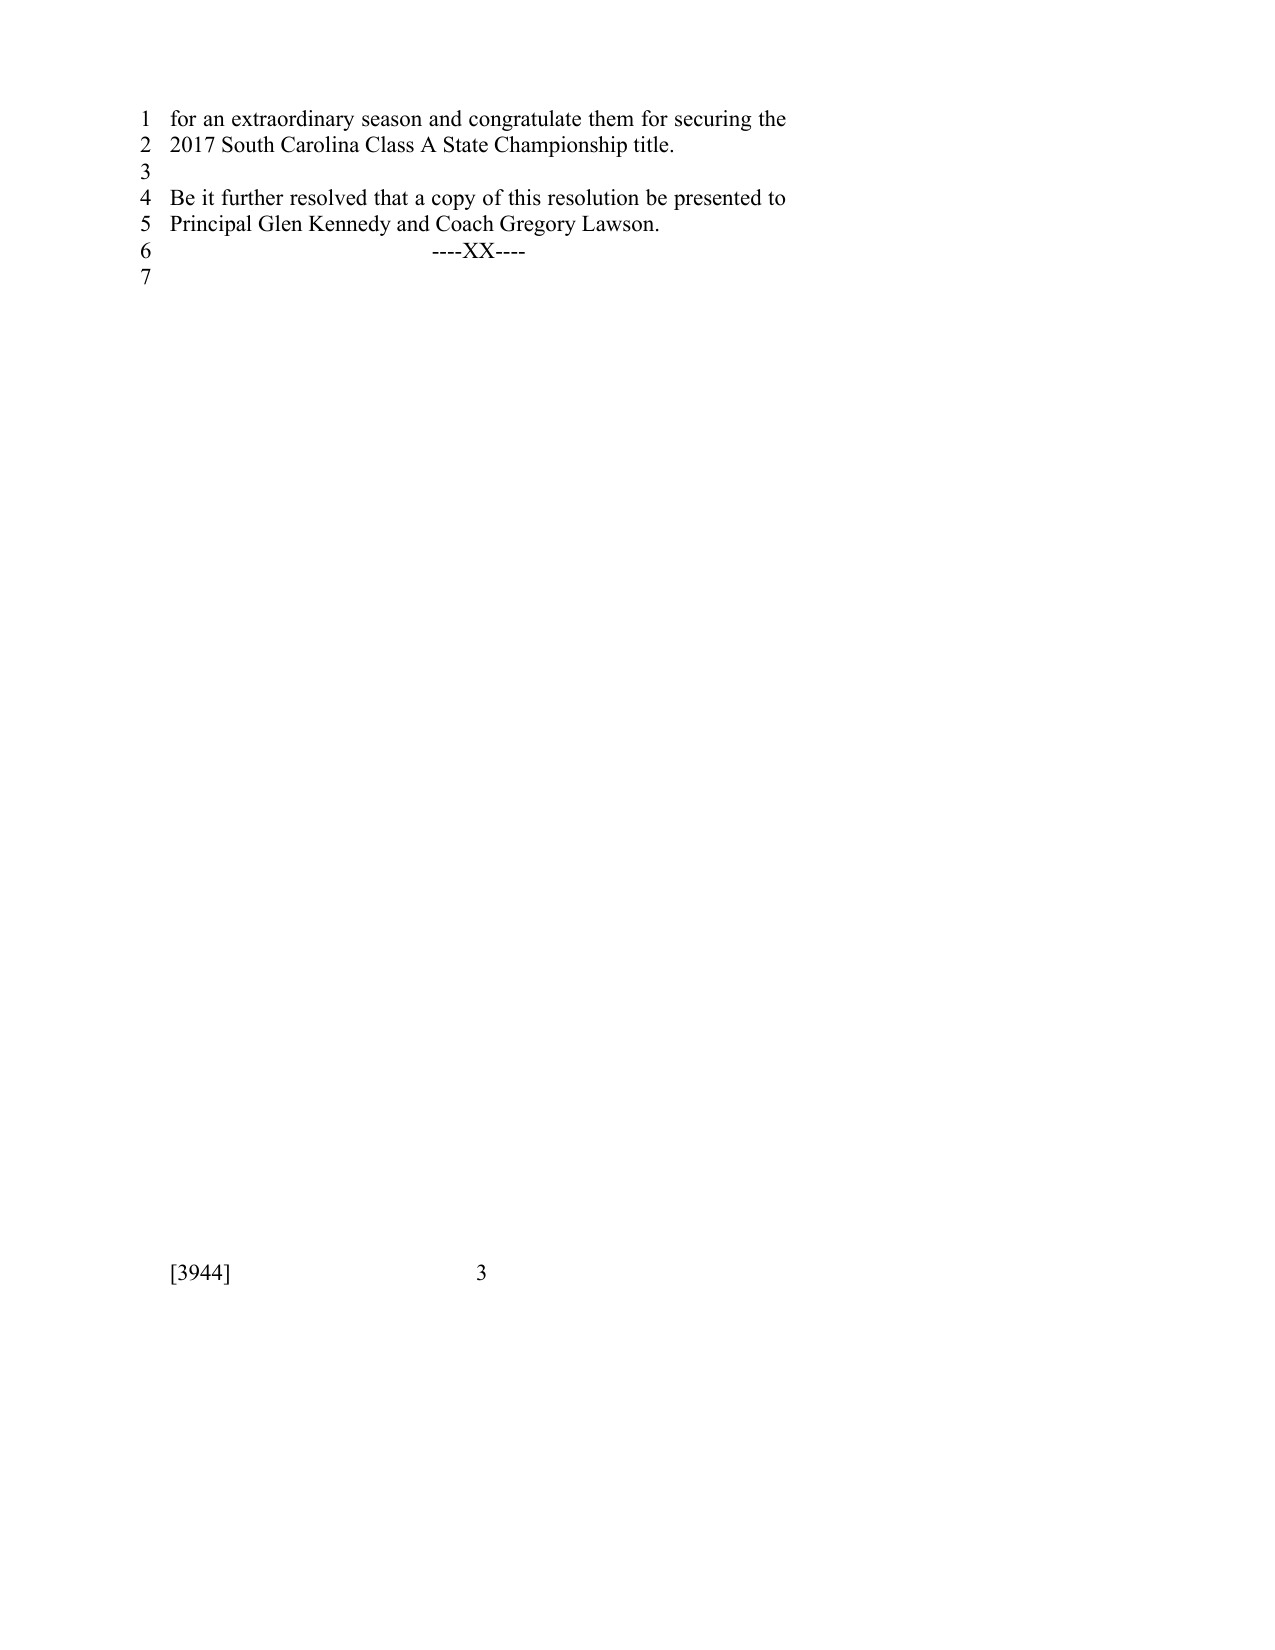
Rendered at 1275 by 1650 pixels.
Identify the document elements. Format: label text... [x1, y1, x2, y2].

text ----XX---- [169, 237, 787, 263]
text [169, 105, 787, 158]
text Be it further resolved that a copy of this resolution be presented to Principal Glen Kennedy and Coach Gregory Lawson. [169, 184, 787, 237]
